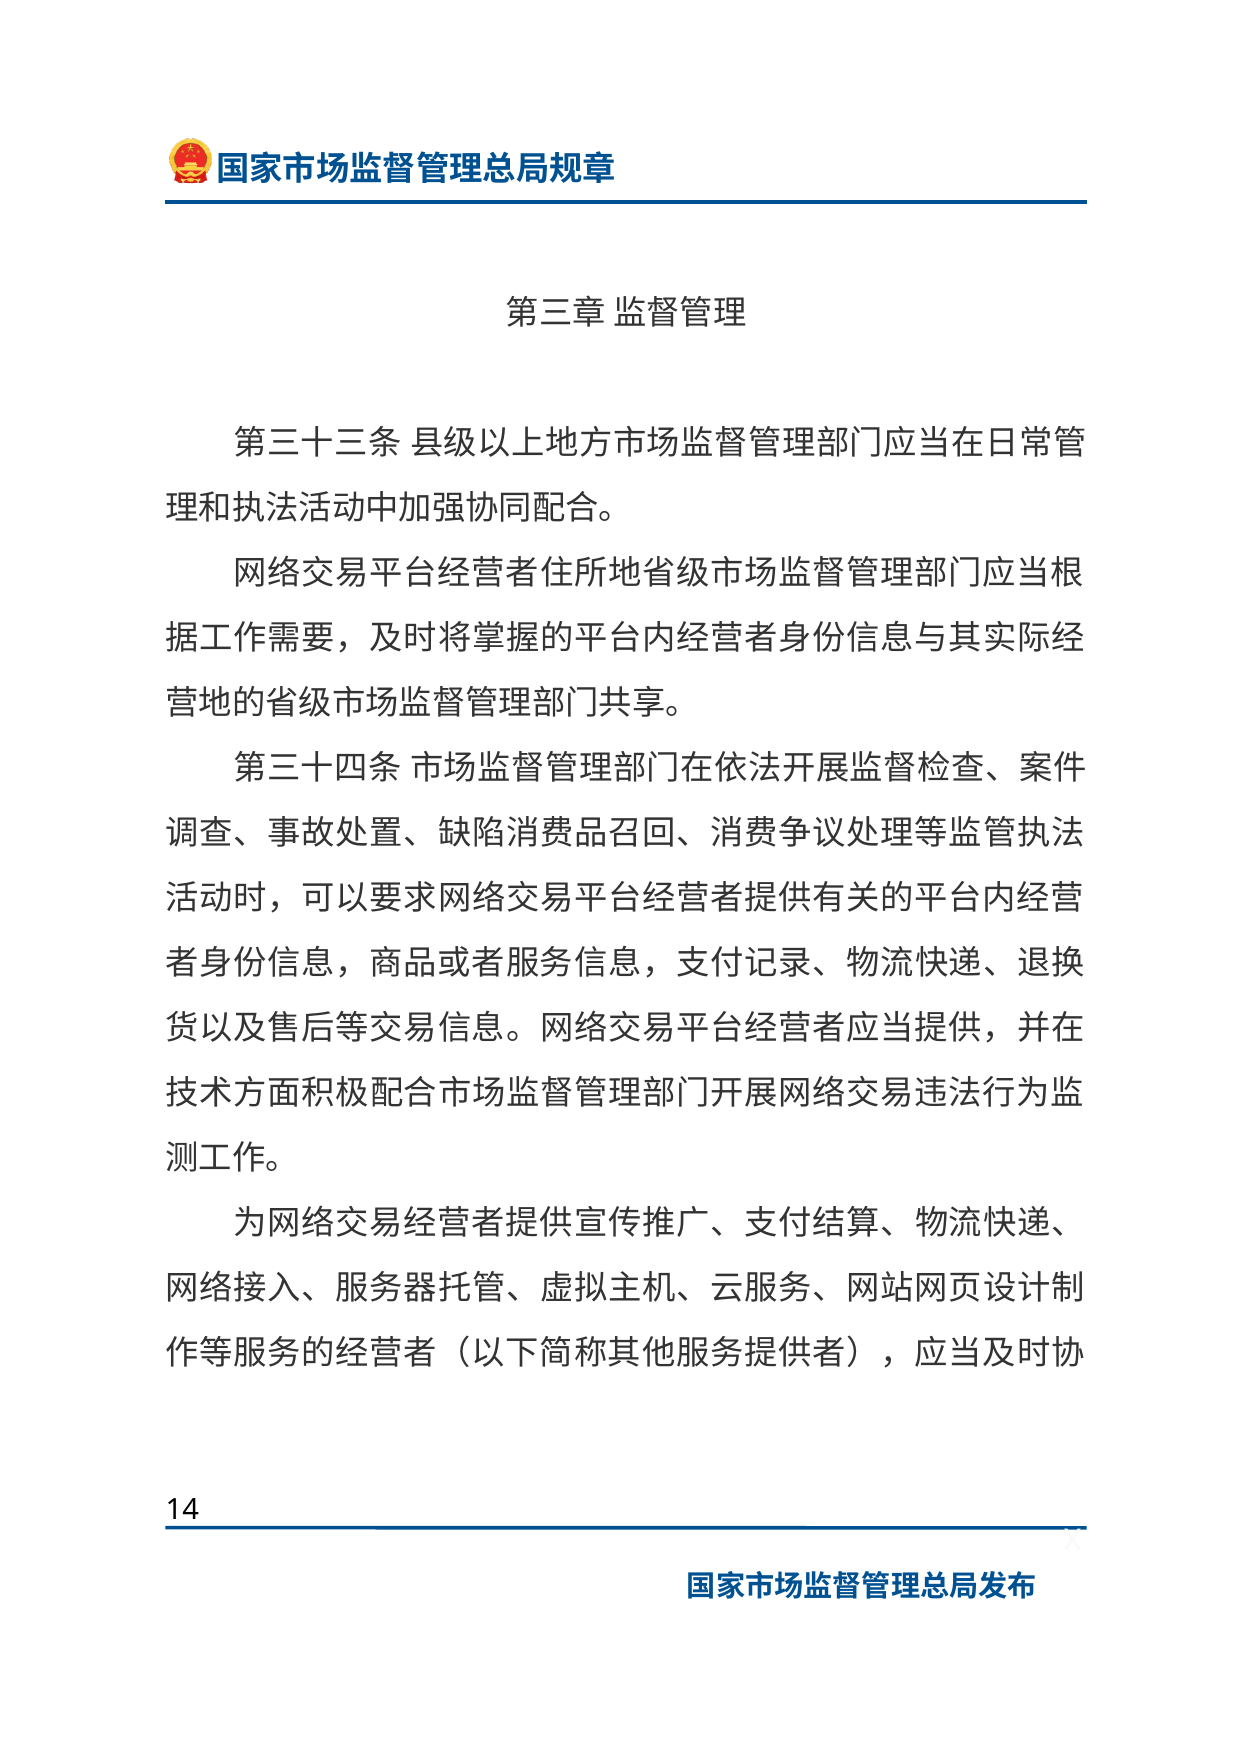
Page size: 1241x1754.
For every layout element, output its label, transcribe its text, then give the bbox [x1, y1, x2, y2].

text 第三十三条 县级以上地方市场监督管理部门应当在日常管理和执法活动中加强协同配合。 [165, 408, 1087, 538]
text 为网络交易经营者提供宣传推广、支付结算、物流快递、网络接入、服务器托管、虚拟主机、云服务、网站网页设计制作等服务的经营者（以下简称其他服务提供者），应当及时协助市场监督管理部门依法查处网络交易违法行为，提供其掌握的有关数据信息。法律、行政法规另有规定的，依照其规定。 [165, 1188, 1087, 1383]
picture [165, 136, 216, 187]
text 第三十四条 市场监督管理部门在依法开展监督检查、案件调查、事故处置、缺陷消费品召回、消费争议处理等监管执法活动时，可以要求网络交易平台经营者提供有关的平台内经营者身份信息，商品或者服务信息，支付记录、物流快递、退换货以及售后等交易信息。网络交易平台经营者应当提供，并在技术方面积极配合市场监督管理部门开展网络交易违法行为监测工作。 [165, 733, 1087, 1188]
text 网络交易平台经营者住所地省级市场监督管理部门应当根据工作需要，及时将掌握的平台内经营者身份信息与其实际经营地的省级市场监督管理部门共享。 [165, 538, 1087, 733]
text 第三章 监督管理 [165, 278, 1087, 343]
